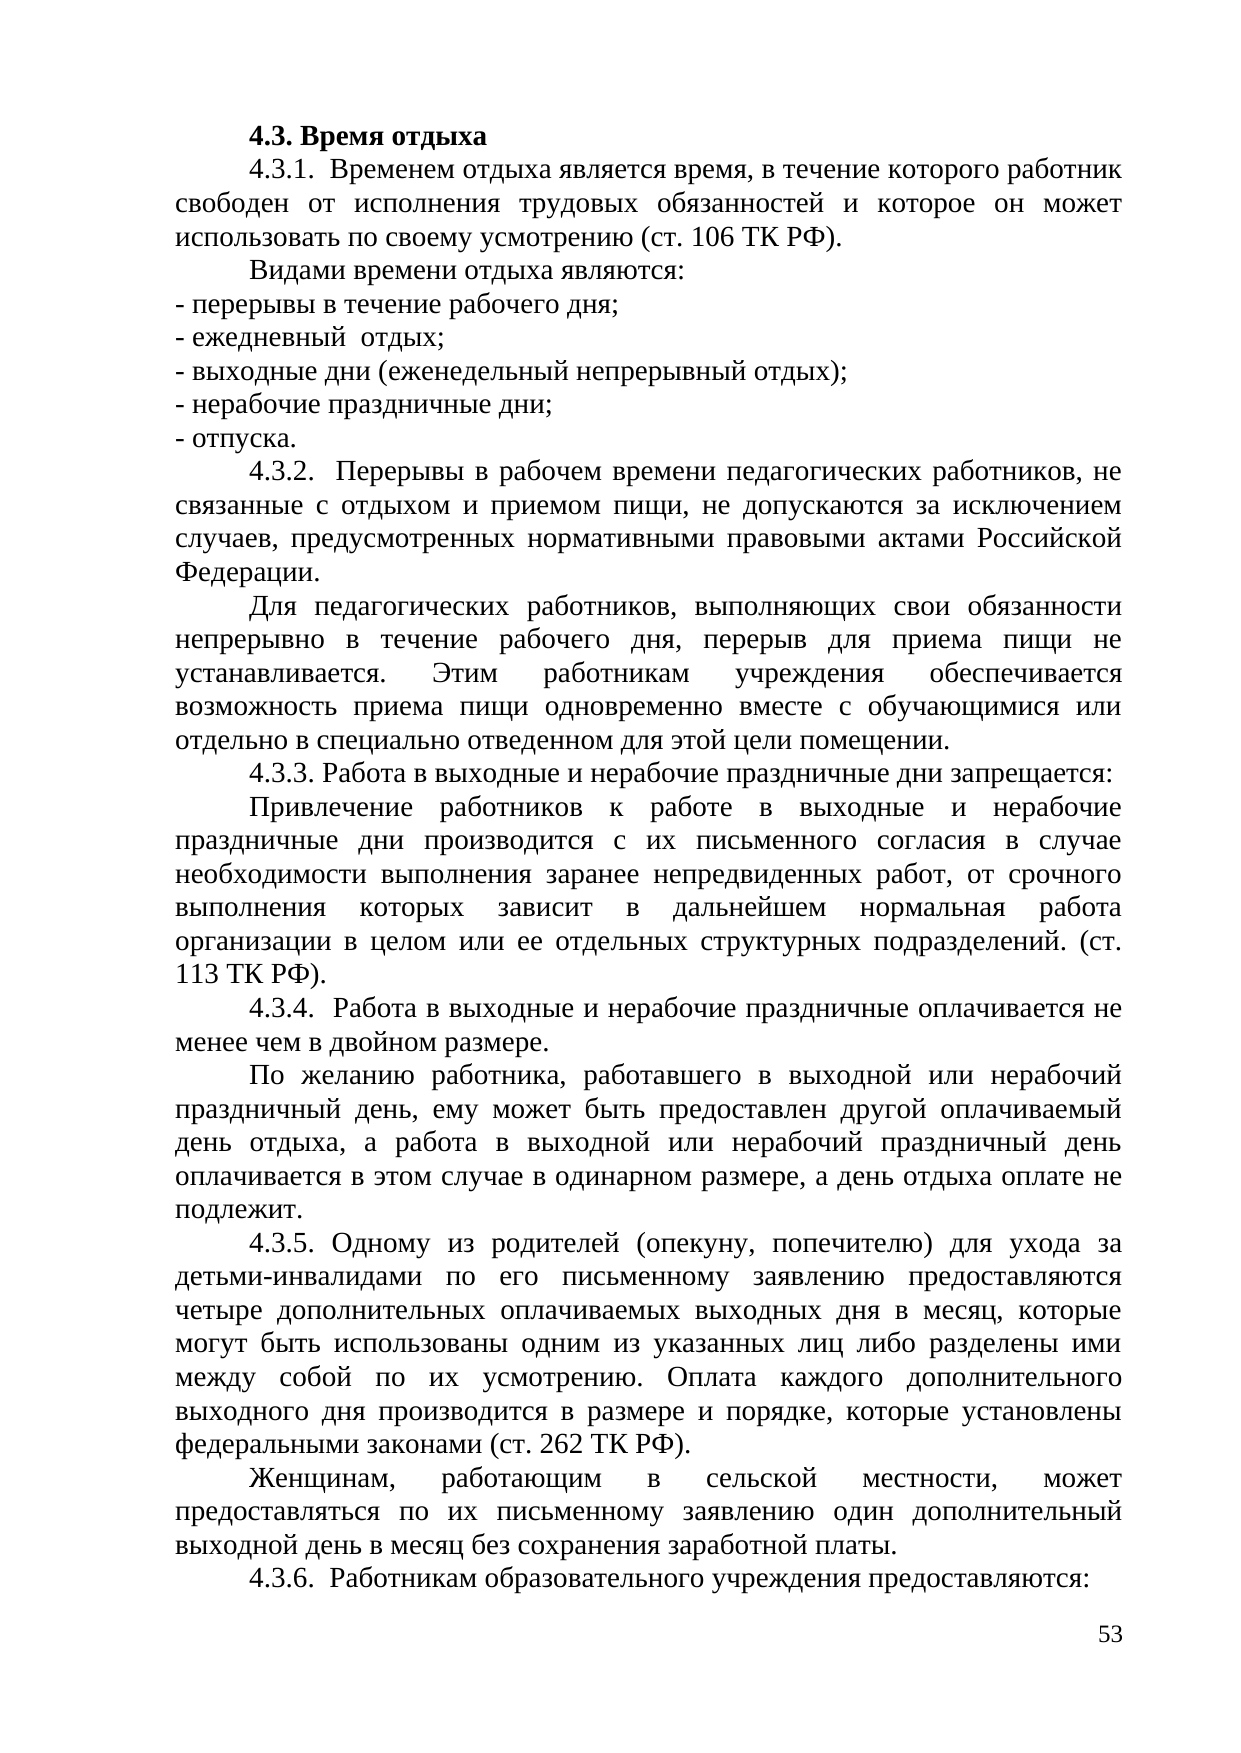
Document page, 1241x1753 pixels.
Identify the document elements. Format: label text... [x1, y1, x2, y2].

text 4.3.6. Работникам образовательного учреждения предоставляются: [175, 1560, 1123, 1594]
text 4.3.2. Перерывы в рабочем времени педагогических работников, не связанные с отдыхом и приемом пищи, не допускаются за исключением случаев, предусмотренных нормативными правовыми актами Российской Федерации. [175, 453, 1123, 588]
text - ежедневный отдых; [175, 319, 1123, 353]
text Видами времени отдыха являются: [175, 252, 1123, 286]
text - отпуска. [175, 420, 1123, 453]
text По желанию работника, работавшего в выходной или нерабочий праздничный день, ему может быть предоставлен другой оплачиваемый день отдыха, а работа в выходной или нерабочий праздничный день оплачивается в этом случае в одинарном размере, а день отдыха оплате не подлежит. [175, 1057, 1123, 1225]
text Привлечение работников к работе в выходные и нерабочие праздничные дни производится с их письменного согласия в случае необходимости выполнения заранее непредвиденных работ, от срочного выполнения которых зависит в дальнейшем нормальная работа организации в целом или ее отдельных структурных подразделений. (ст. 113 ТК РФ). [175, 789, 1123, 990]
text Для педагогических работников, выполняющих свои обязанности непрерывно в течение рабочего дня, перерыв для приема пищи не устанавливается. Этим работникам учреждения обеспечивается возможность приема пищи одновременно вместе с обучающимися или отдельно в специально отведенном для этой цели помещении. [175, 588, 1123, 755]
text 4.3.4. Работа в выходные и нерабочие праздничные оплачивается не менее чем в двойном размере. [175, 990, 1123, 1057]
text - перерывы в течение рабочего дня; [175, 286, 1123, 319]
text 4.3.3. Работа в выходные и нерабочие праздничные дни запрещается: [175, 755, 1123, 789]
text Женщинам, работающим в сельской местности, может предоставляться по их письменному заявлению один дополнительный выходной день в месяц без сохранения заработной платы. [175, 1460, 1123, 1560]
text 4.3. Время отдыха [175, 118, 1123, 152]
text 4.3.1. Временем отдыха является время, в течение которого работник свободен от исполнения трудовых обязанностей и которое он может использовать по своему усмотрению (ст. 106 ТК РФ). [175, 152, 1123, 252]
text - нерабочие праздничные дни; [175, 386, 1123, 420]
text - выходные дни (еженедельный непрерывный отдых); [175, 353, 1123, 386]
text 4.3.5. Одному из родителей (опекуну, попечителю) для ухода за детьми-инвалидами по его письменному заявлению предоставляются четыре дополнительных оплачиваемых выходных дня в месяц, которые могут быть использованы одним из указанных лиц либо разделены ими между собой по их усмотрению. Оплата каждого дополнительного выходного дня производится в размере и порядке, которые установлены федеральными законами (ст. 262 ТК РФ). [175, 1225, 1123, 1460]
